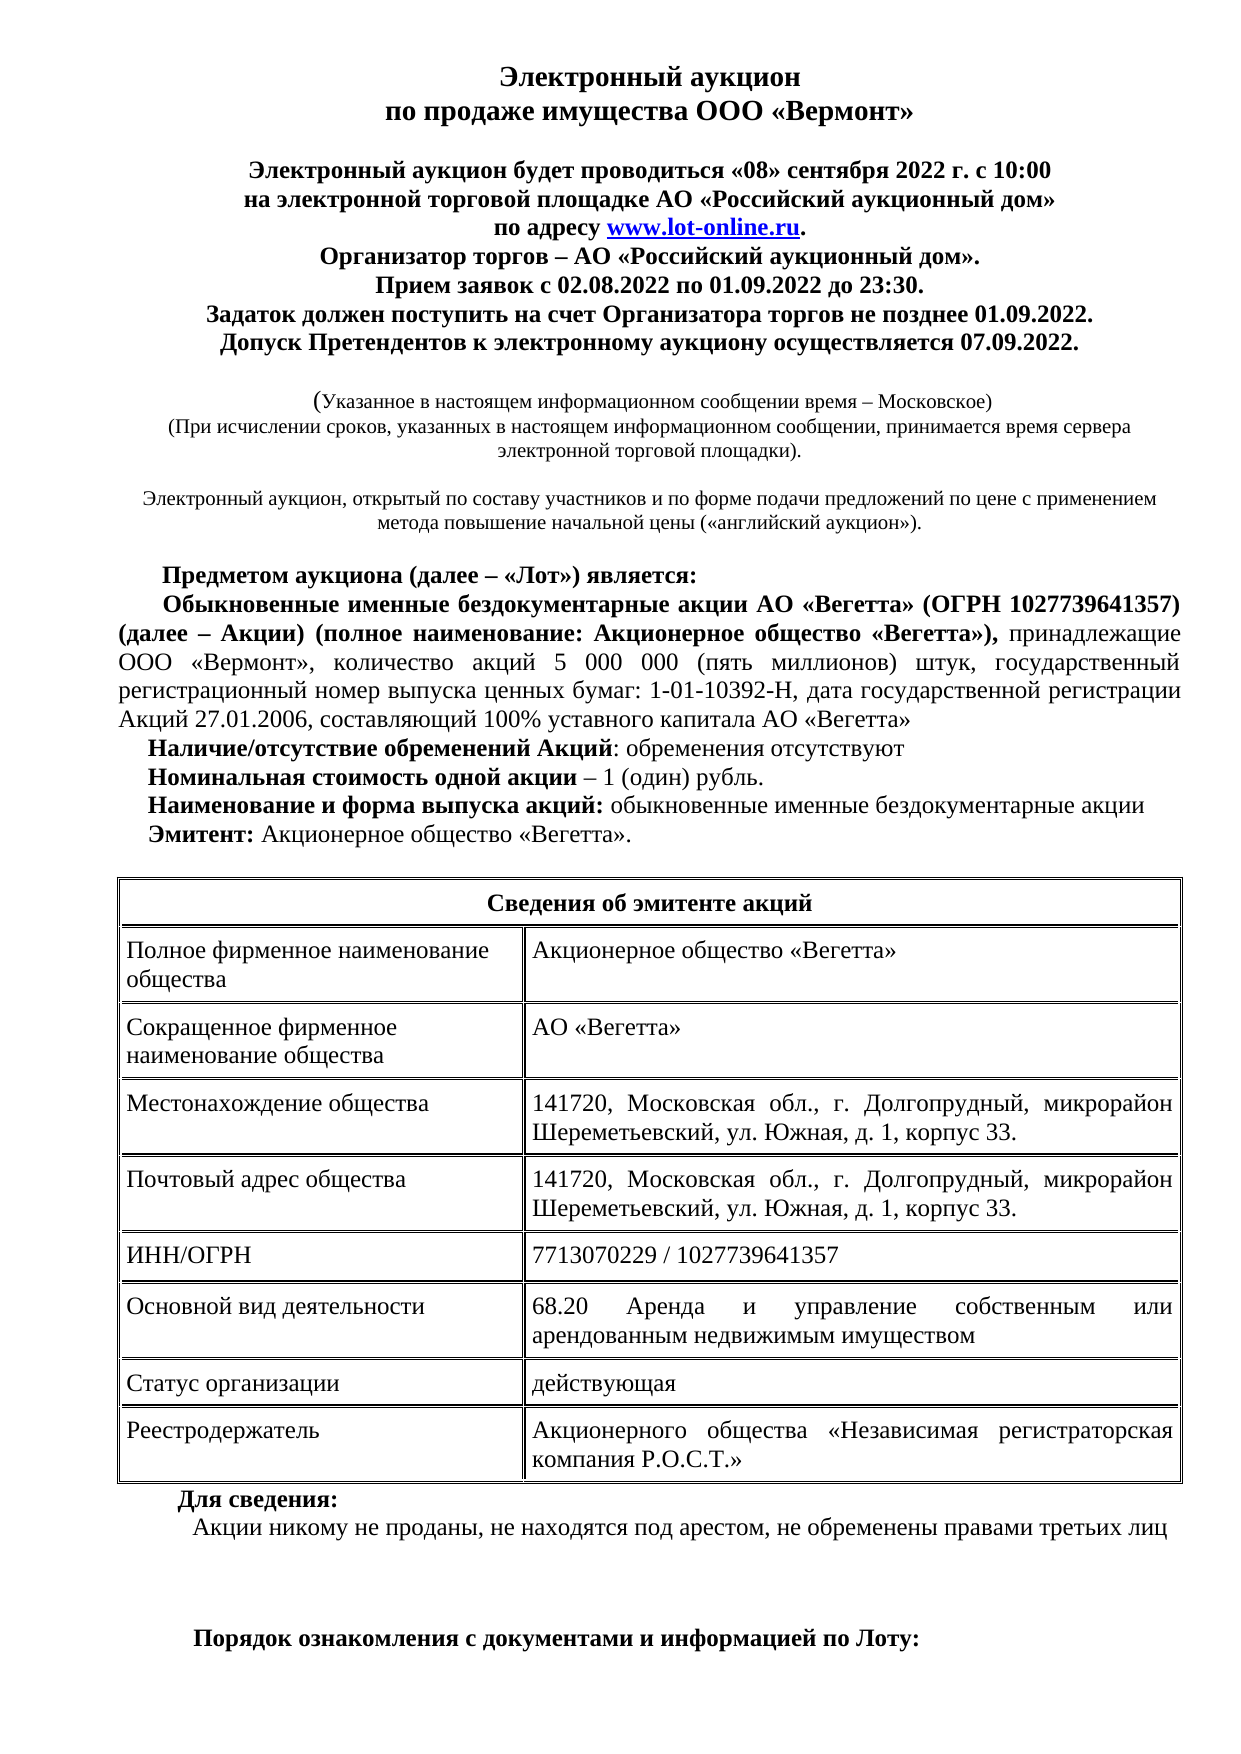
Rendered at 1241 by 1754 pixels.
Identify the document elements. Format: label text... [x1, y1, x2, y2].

text Электронный аукцион, открытый по составу участников и по форме подачи предложений по цене с применением метода повышение начальной цены («английский аукцион»). [118, 486, 1181, 534]
table_cell ИНН/ОГРН [120, 1230, 522, 1280]
table_cell 7713070229 / 1027739641357 [526, 1230, 1180, 1280]
text Задаток должен поступить на счет Организатора торгов не позднее 01.09.2022. [118, 299, 1181, 327]
text (При исчислении сроков, указанных в настоящем информационном сообщении, принимается время сервера [118, 414, 1181, 438]
text по адресу www.lot-online.ru. [118, 212, 1181, 241]
text Номинальная стоимость одной акции – 1 (один) рубль. [118, 762, 1181, 790]
text на электронной торговой площадке АО «Российский аукционный дом» [118, 184, 1181, 212]
table_header Сведения об эмитенте акций [120, 880, 1180, 924]
text Организатор торгов – АО «Российский аукционный дом». [118, 241, 1181, 270]
table_cell Почтовый адрес общества [120, 1153, 522, 1229]
text Допуск Претендентов к электронному аукциону осуществляется 07.09.2022. [118, 327, 1181, 356]
table_cell Акционерного общества «Независимая регистраторская компания Р.О.С.Т.» [524, 1404, 1180, 1481]
text Порядок ознакомления с документами и информацией по Лоту: [118, 1623, 1181, 1652]
table_cell 141720, Московская обл., г. Долгопрудный, микрорайон Шереметьевский, ул. Южная, д. 1, корпус 33. [526, 1153, 1180, 1229]
table_cell Местонахождение общества [118, 1077, 524, 1153]
text Наименование и форма выпуска акций: обыкновенные именные бездокументарные акции [118, 790, 1181, 819]
text Обыкновенные именные бездокументарные акции АО «Вегетта» (ОГРН 1027739641357) (далее – Акции) (полное наименование: Акционерное общество «Вегетта»), принадлежащие ООО «Вермонт», количество акций 5 000 000 (пять миллионов) штук, государственный регистрационный номер выпуска ценных бумаг: 1-01-10392-Н, дата государственной регистрации Акций 27.01.2006, составляющий 100% уставного капитала АО «Вегетта» [118, 589, 1181, 733]
text (Указанное в настоящем информационном сообщении время – Московское) [118, 385, 1181, 414]
table_cell Статус организации [118, 1357, 524, 1404]
table_cell 68.20 Аренда и управление собственным или арендованным недвижимым имуществом [526, 1280, 1180, 1357]
table_cell 141720, Московская обл., г. Долгопрудный, микрорайон Шереметьевский, ул. Южная, д. 1, корпус 33. [524, 1077, 1181, 1153]
table_cell действующая [524, 1357, 1181, 1404]
text Акции никому не проданы, не находятся под арестом, не обременены правами третьих лиц [118, 1512, 1181, 1541]
text Эмитент: Акционерное общество «Вегетта». [118, 819, 1181, 848]
text Электронный аукцион [118, 59, 1181, 93]
table_cell Полное фирменное наименование общества [120, 924, 522, 1001]
table_cell Реестродержатель [120, 1404, 524, 1481]
table_cell Основной вид деятельности [120, 1280, 522, 1357]
text Электронный аукцион будет проводиться «08» сентября 2022 г. с 10:00 [118, 155, 1181, 184]
text Предметом аукциона (далее – «Лот») является: [118, 560, 1181, 589]
text по продаже имущества ООО «Вермонт» [118, 93, 1181, 126]
table_cell Сокращенное фирменное наименование общества [118, 1001, 524, 1077]
text электронной торговой площадки). [118, 438, 1181, 462]
text Прием заявок с 02.08.2022 по 01.09.2022 до 23:30. [118, 270, 1181, 299]
table_cell Акционерное общество «Вегетта» [526, 924, 1180, 1001]
table_cell АО «Вегетта» [524, 1001, 1181, 1077]
text Наличие/отсутствие обременений Акций: обременения отсутствуют [118, 733, 1181, 762]
text Для сведения: [118, 1484, 1181, 1512]
